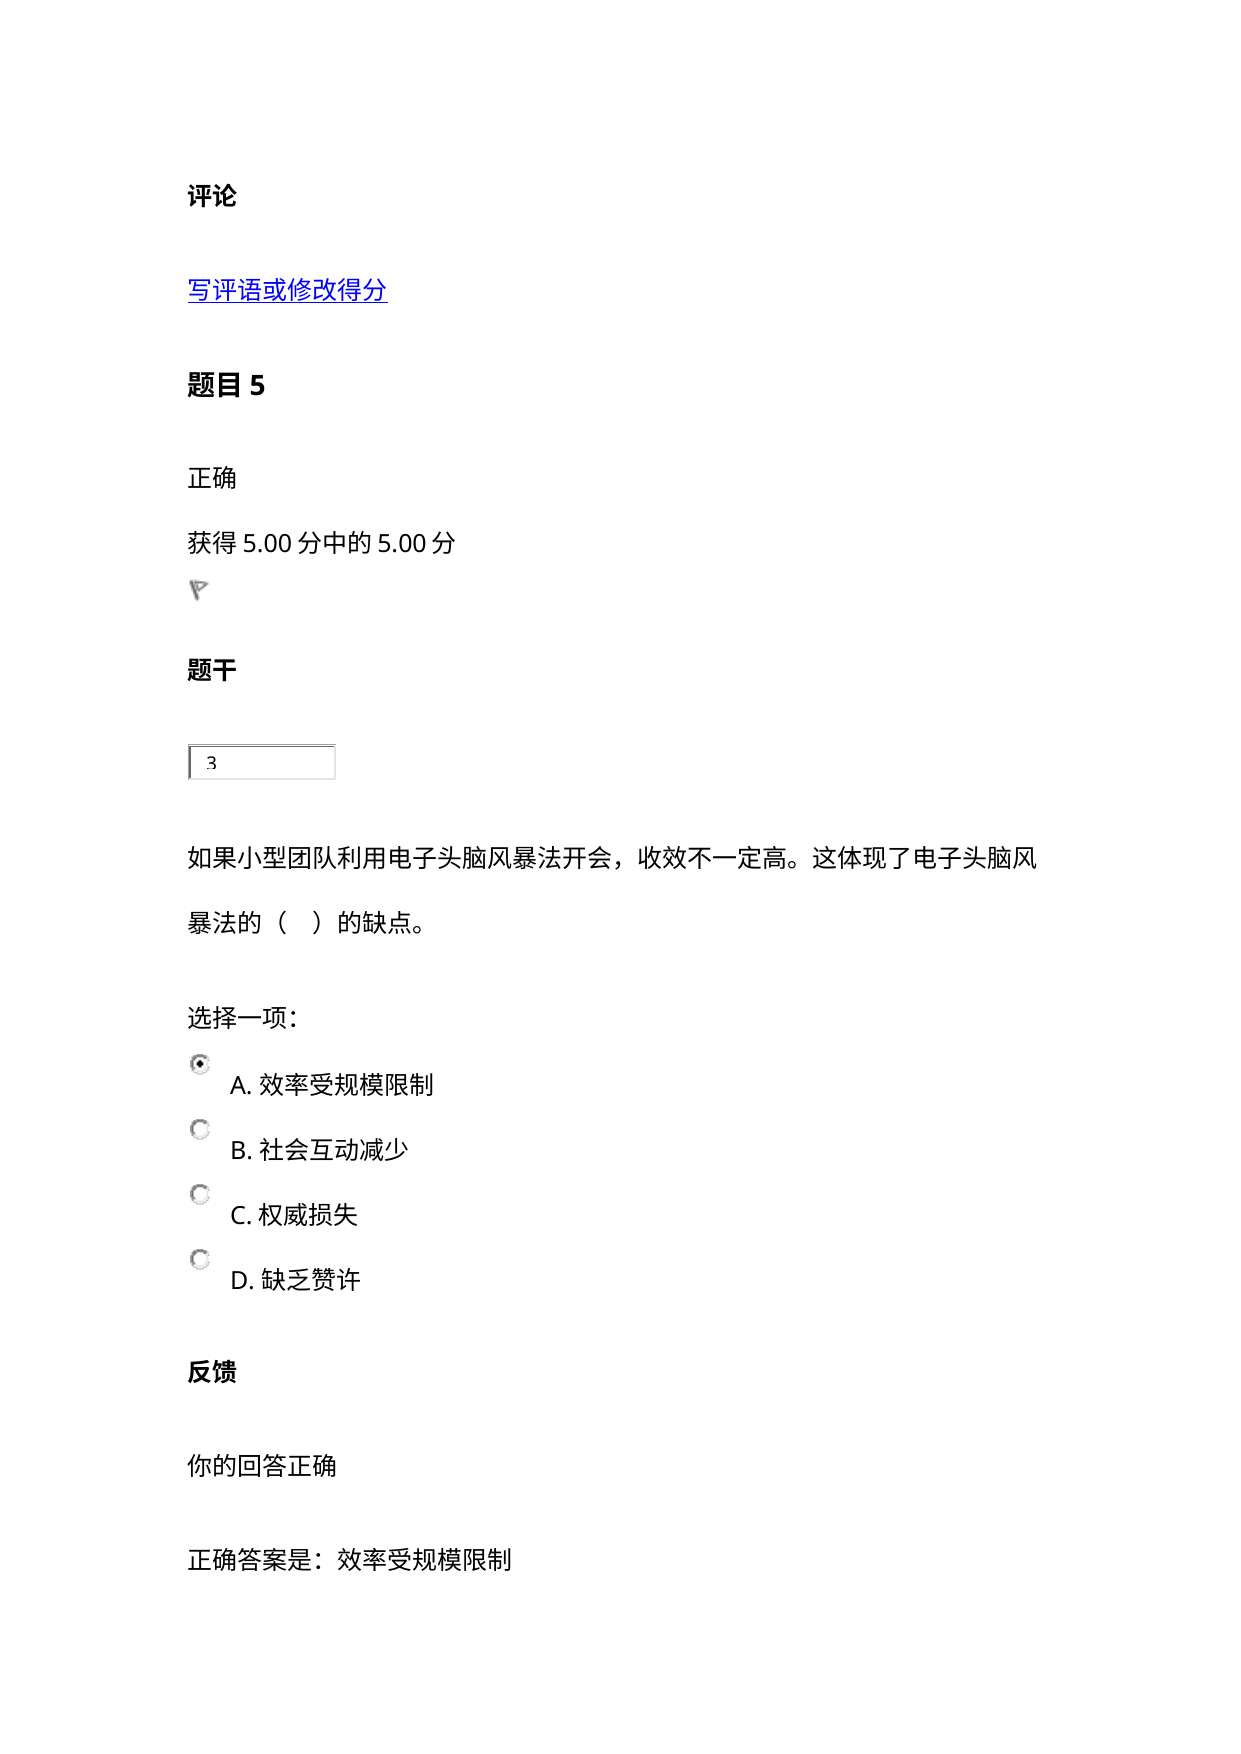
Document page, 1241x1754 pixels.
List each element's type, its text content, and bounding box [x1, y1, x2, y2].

text 题目5 [187, 350, 1053, 415]
text 你的回答正确 [187, 1432, 1053, 1497]
text 正确 [187, 444, 1053, 509]
text 如果小型团队利用电子头脑风暴法开会，收效不一定高。这体现了电子头脑风暴法的（ ）的缺点。 [187, 824, 1053, 954]
text B. 社会互动减少 [187, 1114, 1053, 1179]
text 反馈 [187, 1338, 1053, 1403]
text 选择一项： [187, 984, 1053, 1049]
text 评论 [187, 162, 1053, 227]
text C. 权威损失 [187, 1179, 1053, 1244]
text 正确答案是：效率受规模限制 [187, 1526, 1053, 1591]
text 题干 [187, 636, 1053, 701]
text D. 缺乏赞许 [187, 1244, 1053, 1309]
text 获得5.00分中的5.00分 [187, 509, 1053, 574]
picture [187, 577, 213, 603]
text A. 效率受规模限制 [187, 1049, 1053, 1114]
text 写评语或修改得分 [187, 256, 1053, 321]
